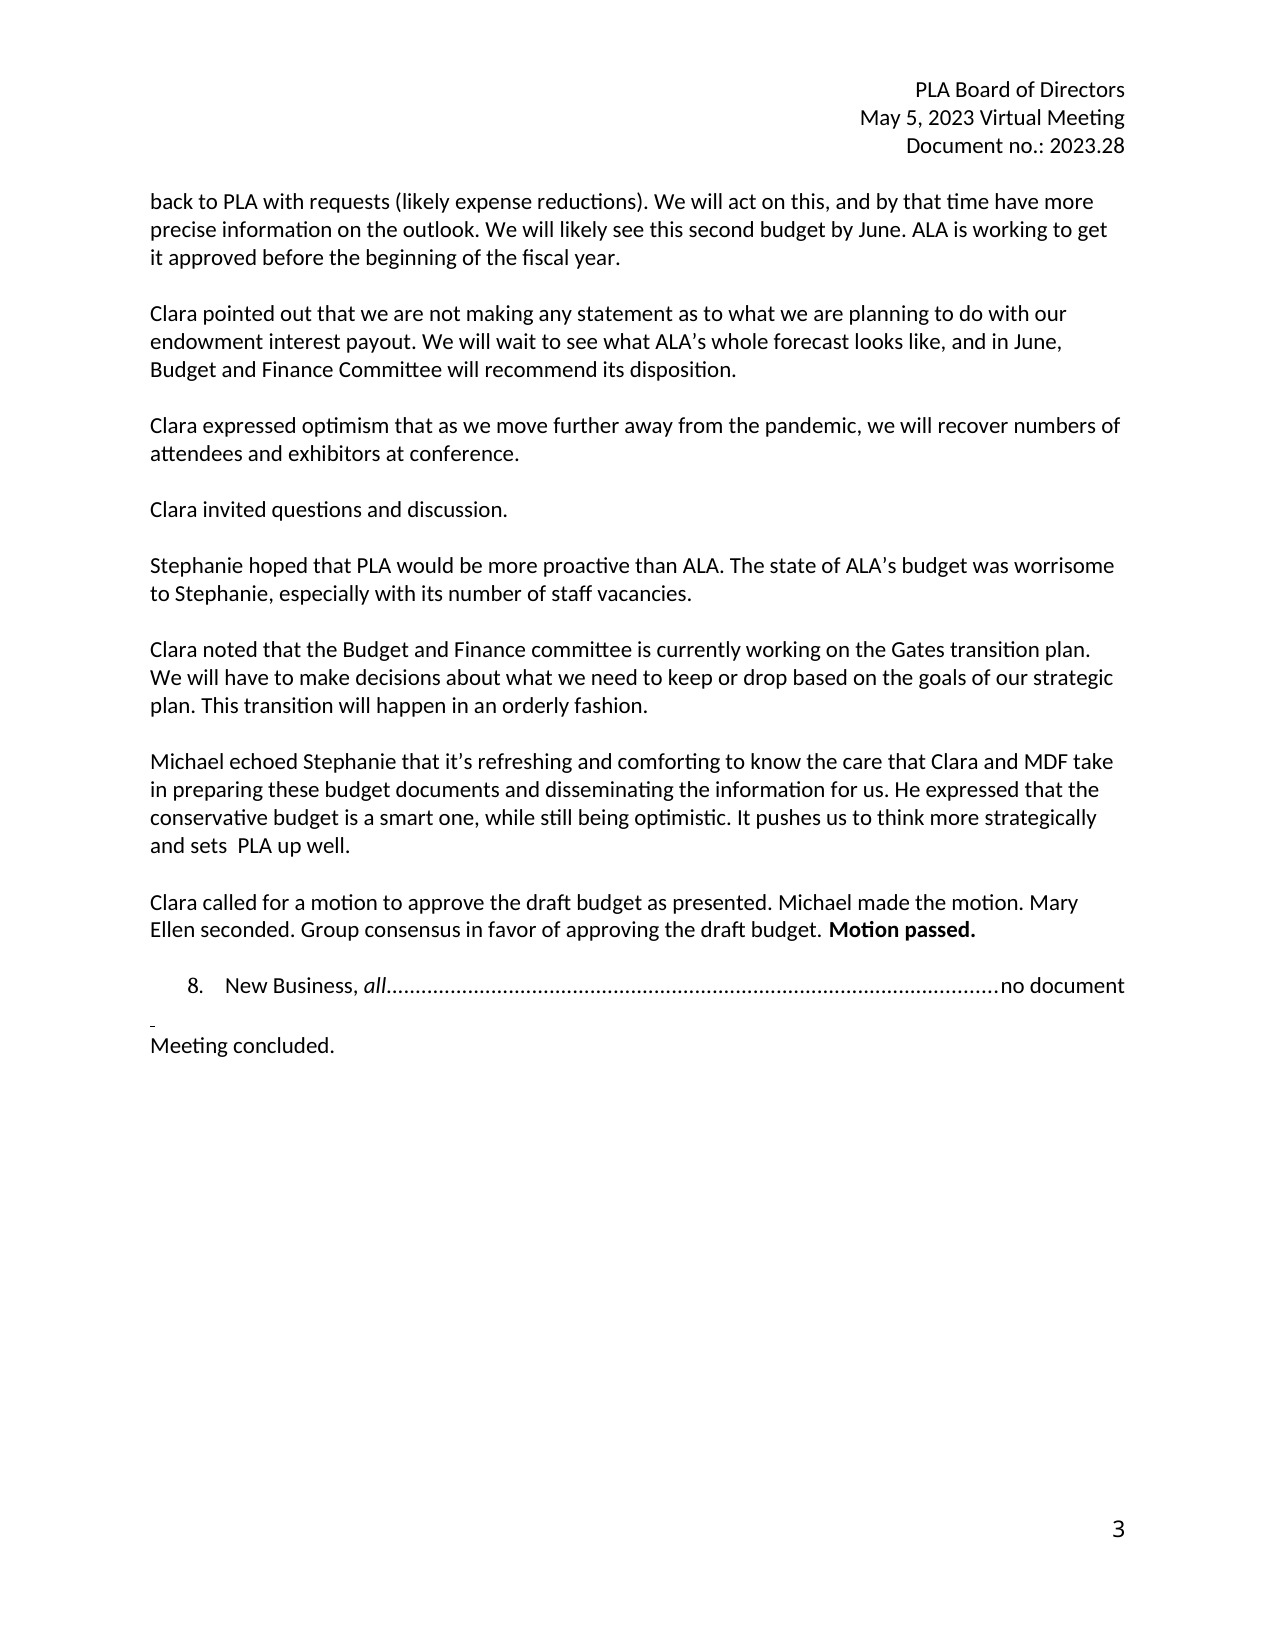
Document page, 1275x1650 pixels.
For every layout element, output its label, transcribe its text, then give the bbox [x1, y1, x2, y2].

text Clara pointed out that we are not making any statement as to what we are planning to do with our endowment interest payout. We will wait to see what ALA’s whole forecast looks like, and in June, Budget and Finance Committee will recommend its disposition. [150, 299, 1125, 383]
text Clara invited questions and discussion. [150, 495, 1125, 523]
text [150, 187, 1125, 271]
text Stephanie hoped that PLA would be more proactive than ALA. The state of ALA’s budget was worrisome to Stephanie, especially with its number of staff vacancies. [150, 551, 1125, 607]
text Clara called for a motion to approve the draft budget as presented. Michael made the motion. Mary Ellen seconded. Group consensus in favor of approving the draft budget. Motion passed. [150, 888, 1125, 944]
list New Business, all no document [187, 972, 1125, 1000]
text Clara expressed optimism that as we move further away from the pandemic, we will recover numbers of attendees and exhibitors at conference. [150, 411, 1125, 467]
text Meeting concluded. [150, 1031, 1125, 1059]
text Michael echoed Stephanie that it’s refreshing and comforting to know the care that Clara and MDF take in preparing these budget documents and disseminating the information for us. He expressed that the conservative budget is a smart one, while still being optimistic. It pushes us to think more strategically and sets PLA up well. [150, 747, 1125, 859]
text Clara noted that the Budget and Finance committee is currently working on the Gates transition plan. We will have to make decisions about what we need to keep or drop based on the goals of our strategic plan. This transition will happen in an orderly fashion. [150, 635, 1125, 719]
